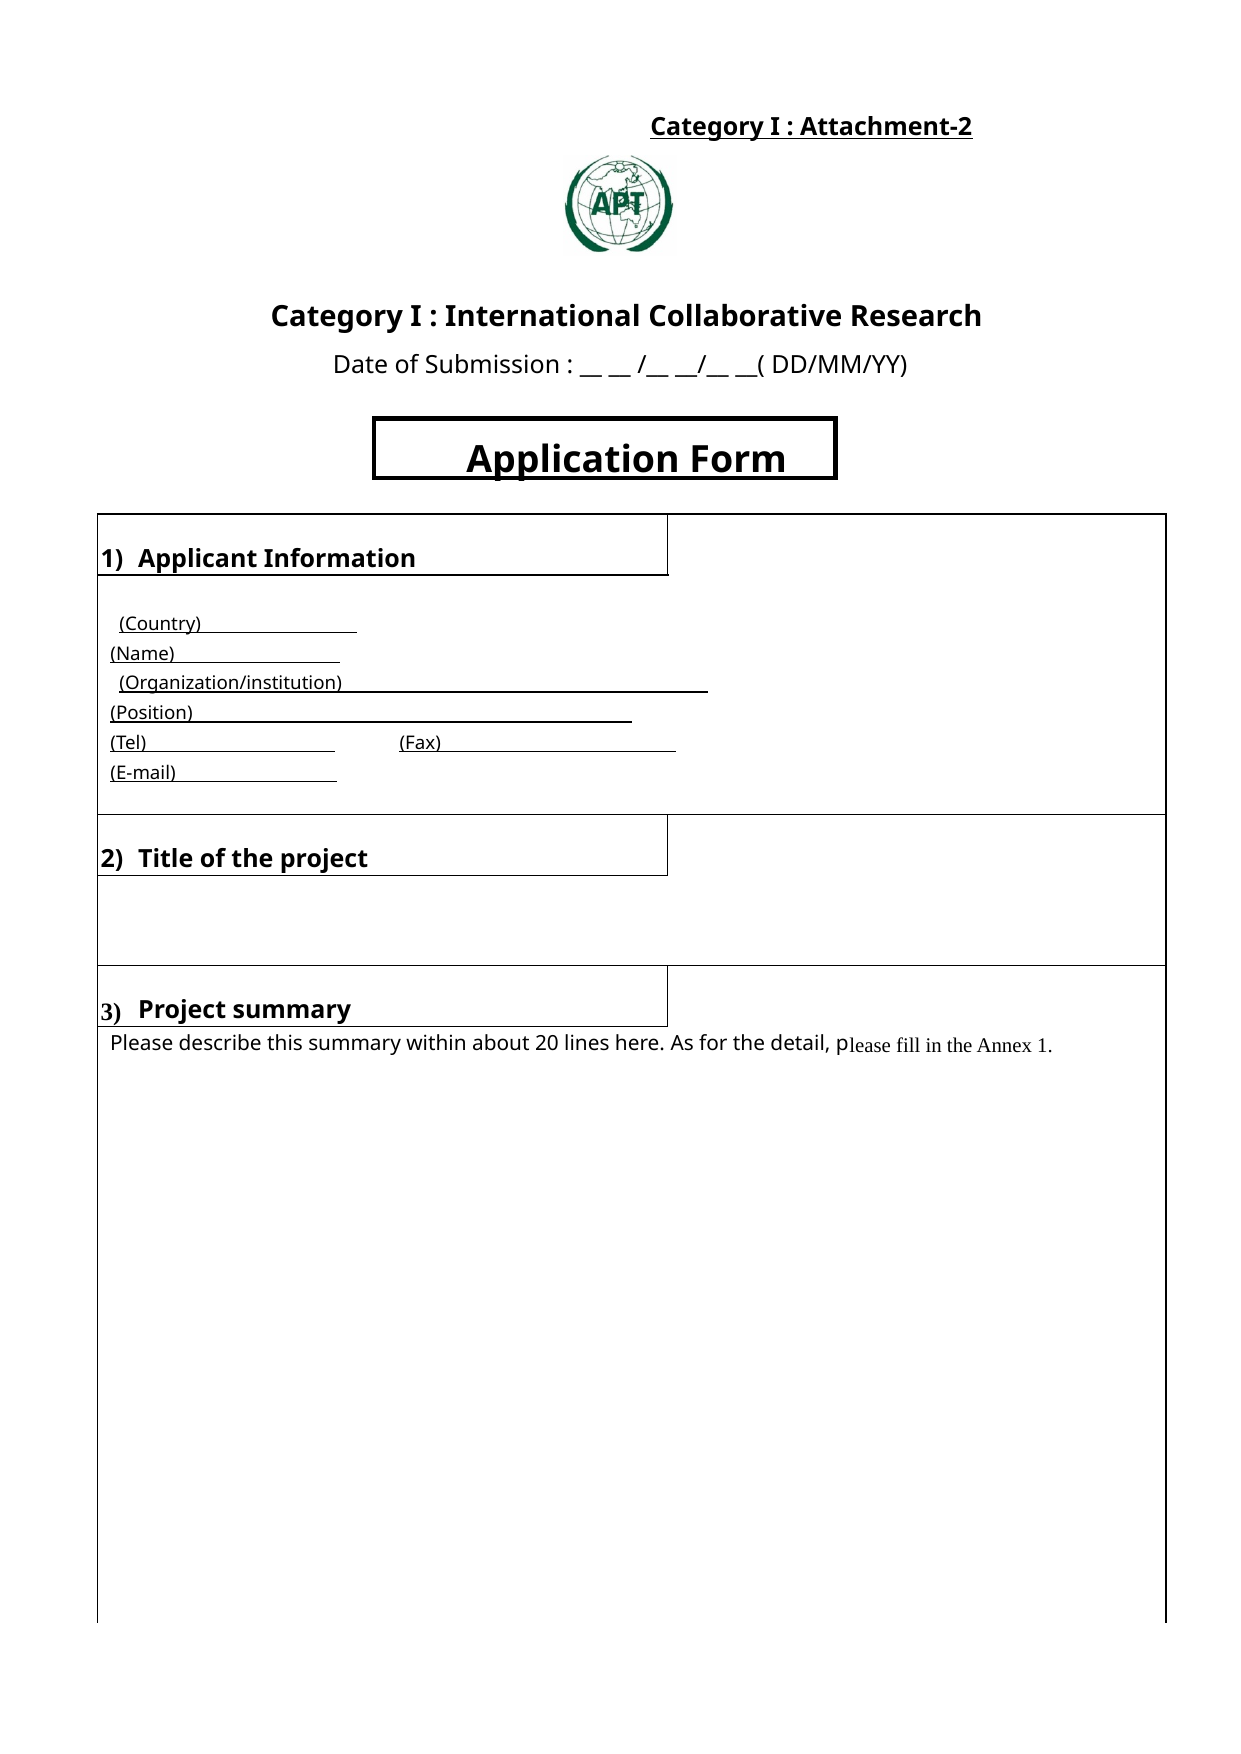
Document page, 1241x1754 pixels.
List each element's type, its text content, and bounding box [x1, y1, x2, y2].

table_cell (Country) (Name) (Organization/institution) (Position) (Tel) (Fax) (E-mail) [98, 574, 1165, 814]
subtitle Category I : International Collaborative Research [75, 275, 1178, 334]
table_header [668, 515, 1165, 574]
picture [563, 155, 678, 256]
text Date of Submission : __ __ /__ __/__ __( DD/MM/YY) [75, 334, 1165, 394]
table_cell Title of the project [98, 815, 667, 875]
table_header Applicant Information [98, 515, 667, 574]
table_cell [98, 875, 1165, 965]
table_cell Project summary [98, 966, 667, 1026]
text Category I : Attachment-2 [75, 96, 1165, 156]
table_cell [668, 815, 1165, 875]
table_cell Please describe this summary within about 20 lines here. As for the detail, please fill in the Annex 1. [98, 1026, 1165, 1623]
subtitle Application Form [75, 424, 1178, 483]
table_cell [668, 966, 1165, 1026]
